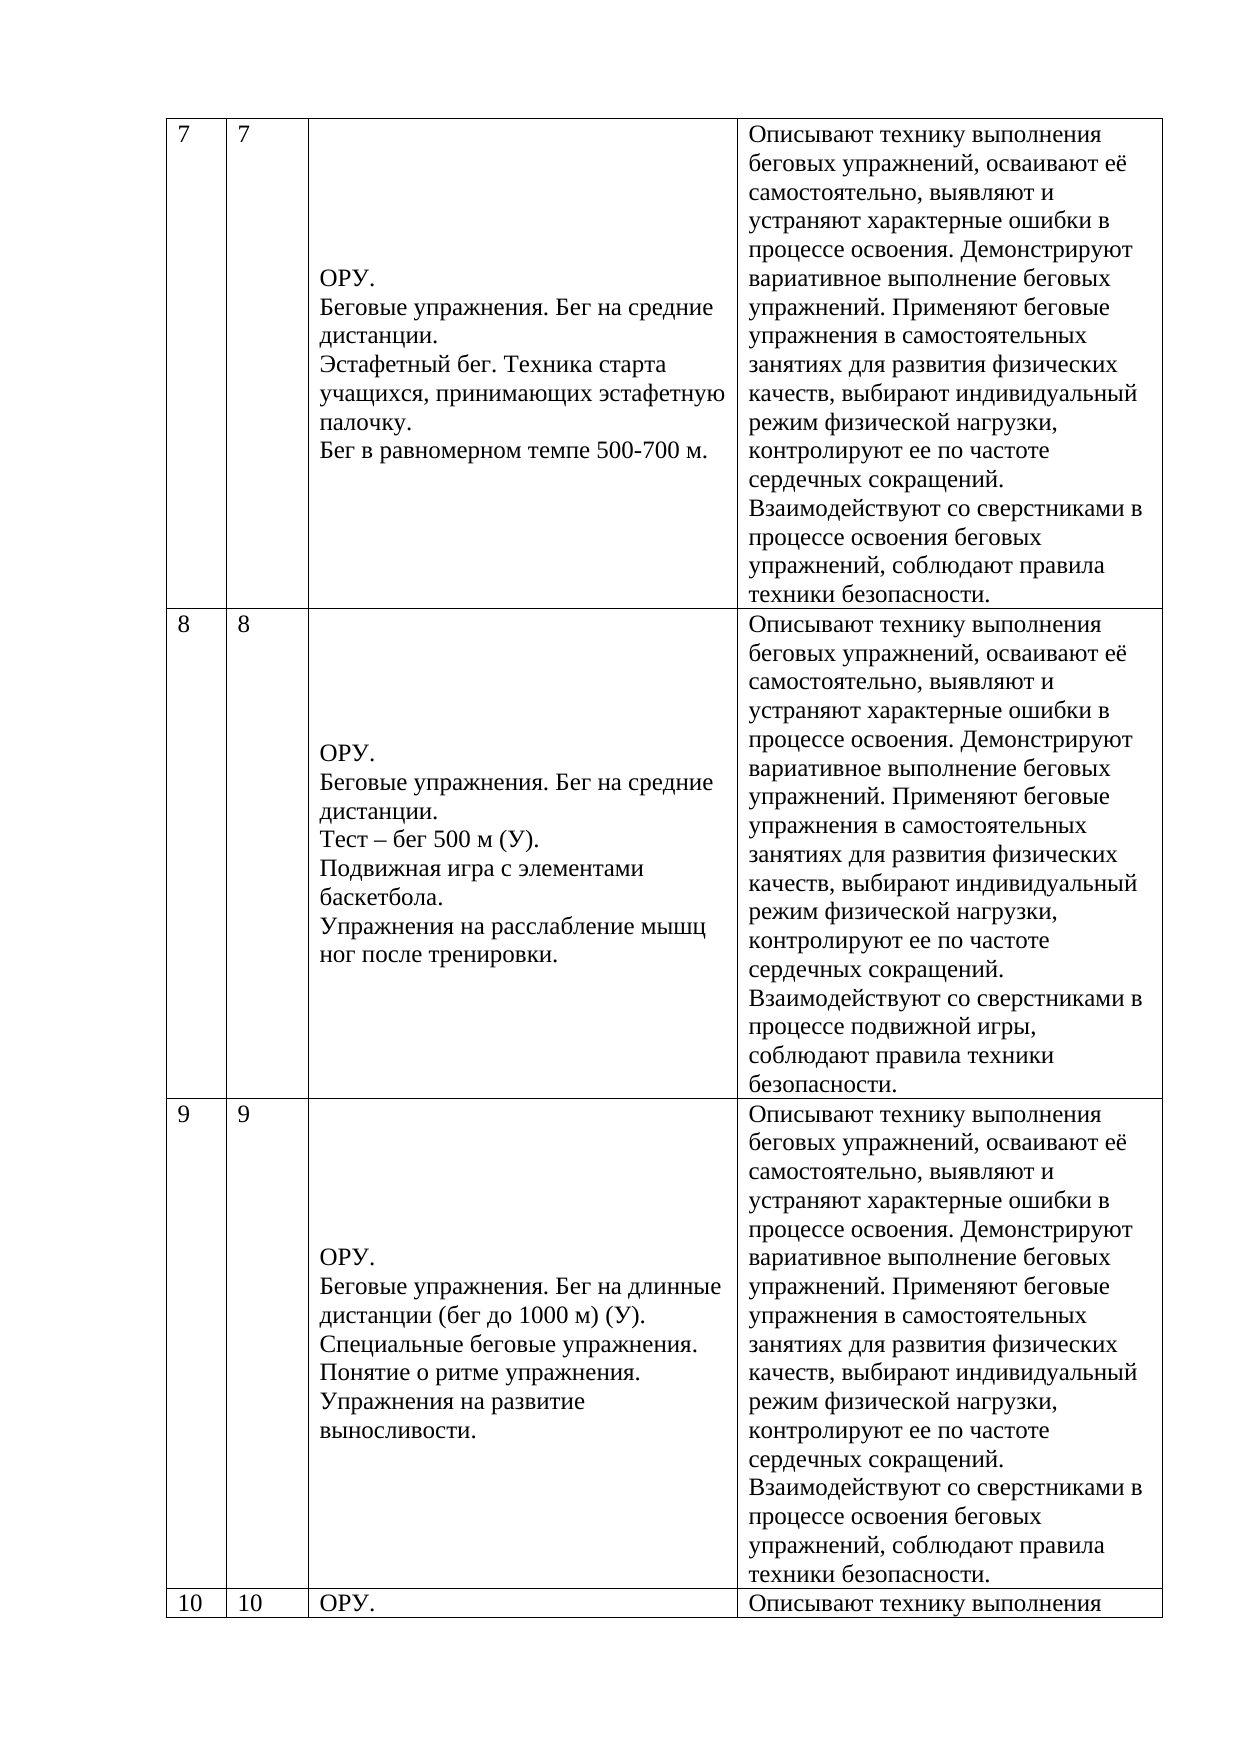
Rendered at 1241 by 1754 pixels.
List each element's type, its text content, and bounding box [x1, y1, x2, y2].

table_cell 9 [167, 1099, 226, 1587]
table_cell 7 [227, 119, 308, 608]
table_cell ОРУ. Беговые упражнения. Бег на средние дистанции. Эстафетный бег. Техника старта учащихся, принимающих эстафетную палочку. Бег в равномерном темпе 500-700 м. [309, 119, 737, 608]
table_cell 10 [167, 1589, 226, 1617]
table_cell 8 [167, 609, 226, 1098]
table_cell ОРУ. Беговые упражнения. Бег на средние дистанции. Тест – бег 500 м (У). Подвижная игра с элементами баскетбола. Упражнения на расслабление мышц ног после тренировки. [309, 609, 737, 1098]
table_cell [309, 1589, 737, 1617]
table_cell 7 [167, 119, 226, 608]
table_cell 9 [227, 1099, 308, 1587]
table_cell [738, 1589, 1162, 1617]
table_cell ОРУ. Беговые упражнения. Бег на длинные дистанции (бег до 1000 м) (У). Специальные беговые упражнения. Понятие о ритме упражнения. Упражнения на развитие выносливости. [309, 1099, 737, 1587]
table_cell Описывают технику выполнения беговых упражнений, осваивают её самостоятельно, выявляют и устраняют характерные ошибки в процессе освоения. Демонстрируют вариативное выполнение беговых упражнений. Применяют беговые упражнения в самостоятельных занятиях для развития физических качеств, выбирают индивидуальный режим физической нагрузки, контролируют ее по частоте сердечных сокращений. Взаимодействуют со сверстниками в процессе освоения беговых упражнений, соблюдают правила техники безопасности. [738, 1099, 1162, 1587]
table_cell 10 [227, 1589, 308, 1617]
table_cell 8 [227, 609, 308, 1098]
table_cell Описывают технику выполнения беговых упражнений, осваивают её самостоятельно, выявляют и устраняют характерные ошибки в процессе освоения. Демонстрируют вариативное выполнение беговых упражнений. Применяют беговые упражнения в самостоятельных занятиях для развития физических качеств, выбирают индивидуальный режим физической нагрузки, контролируют ее по частоте сердечных сокращений. Взаимодействуют со сверстниками в процессе освоения беговых упражнений, соблюдают правила техники безопасности. [738, 119, 1162, 608]
